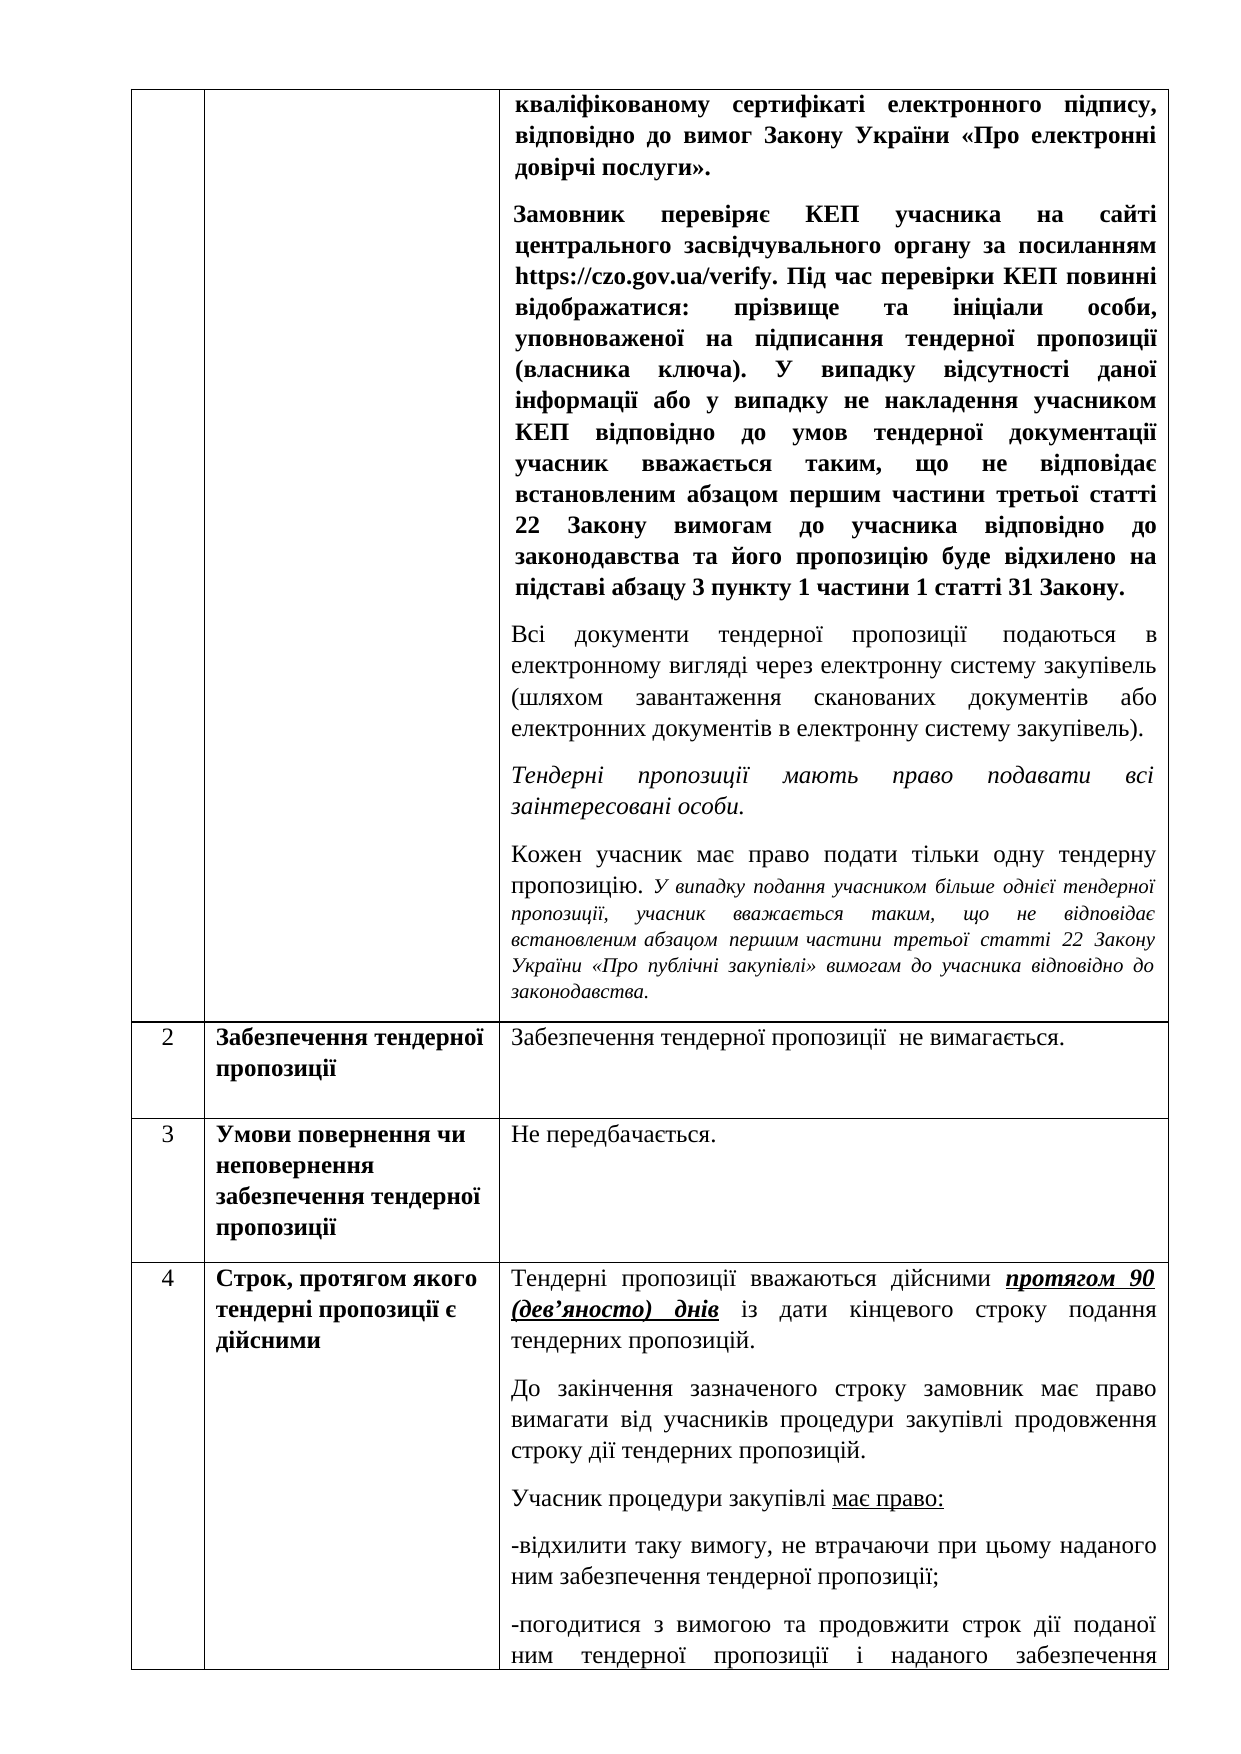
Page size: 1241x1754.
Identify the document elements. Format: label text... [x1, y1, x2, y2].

table_cell Забезпечення тендерної пропозиції [205, 1023, 499, 1118]
table_cell 1 [132, 90, 204, 1021]
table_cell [205, 90, 499, 1021]
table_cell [500, 1263, 1168, 1669]
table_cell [500, 90, 1168, 1021]
table_cell Забезпечення тендерної пропозиції не вимагається. [500, 1023, 1168, 1118]
table_cell 4 [132, 1263, 204, 1669]
table_cell 2 [132, 1023, 204, 1118]
table_cell 3 [132, 1119, 204, 1262]
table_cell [205, 1263, 499, 1669]
table_cell Умови повернення чи неповернення забезпечення тендерної пропозиції [205, 1119, 499, 1262]
table_cell Не передбачається. [500, 1119, 1168, 1262]
